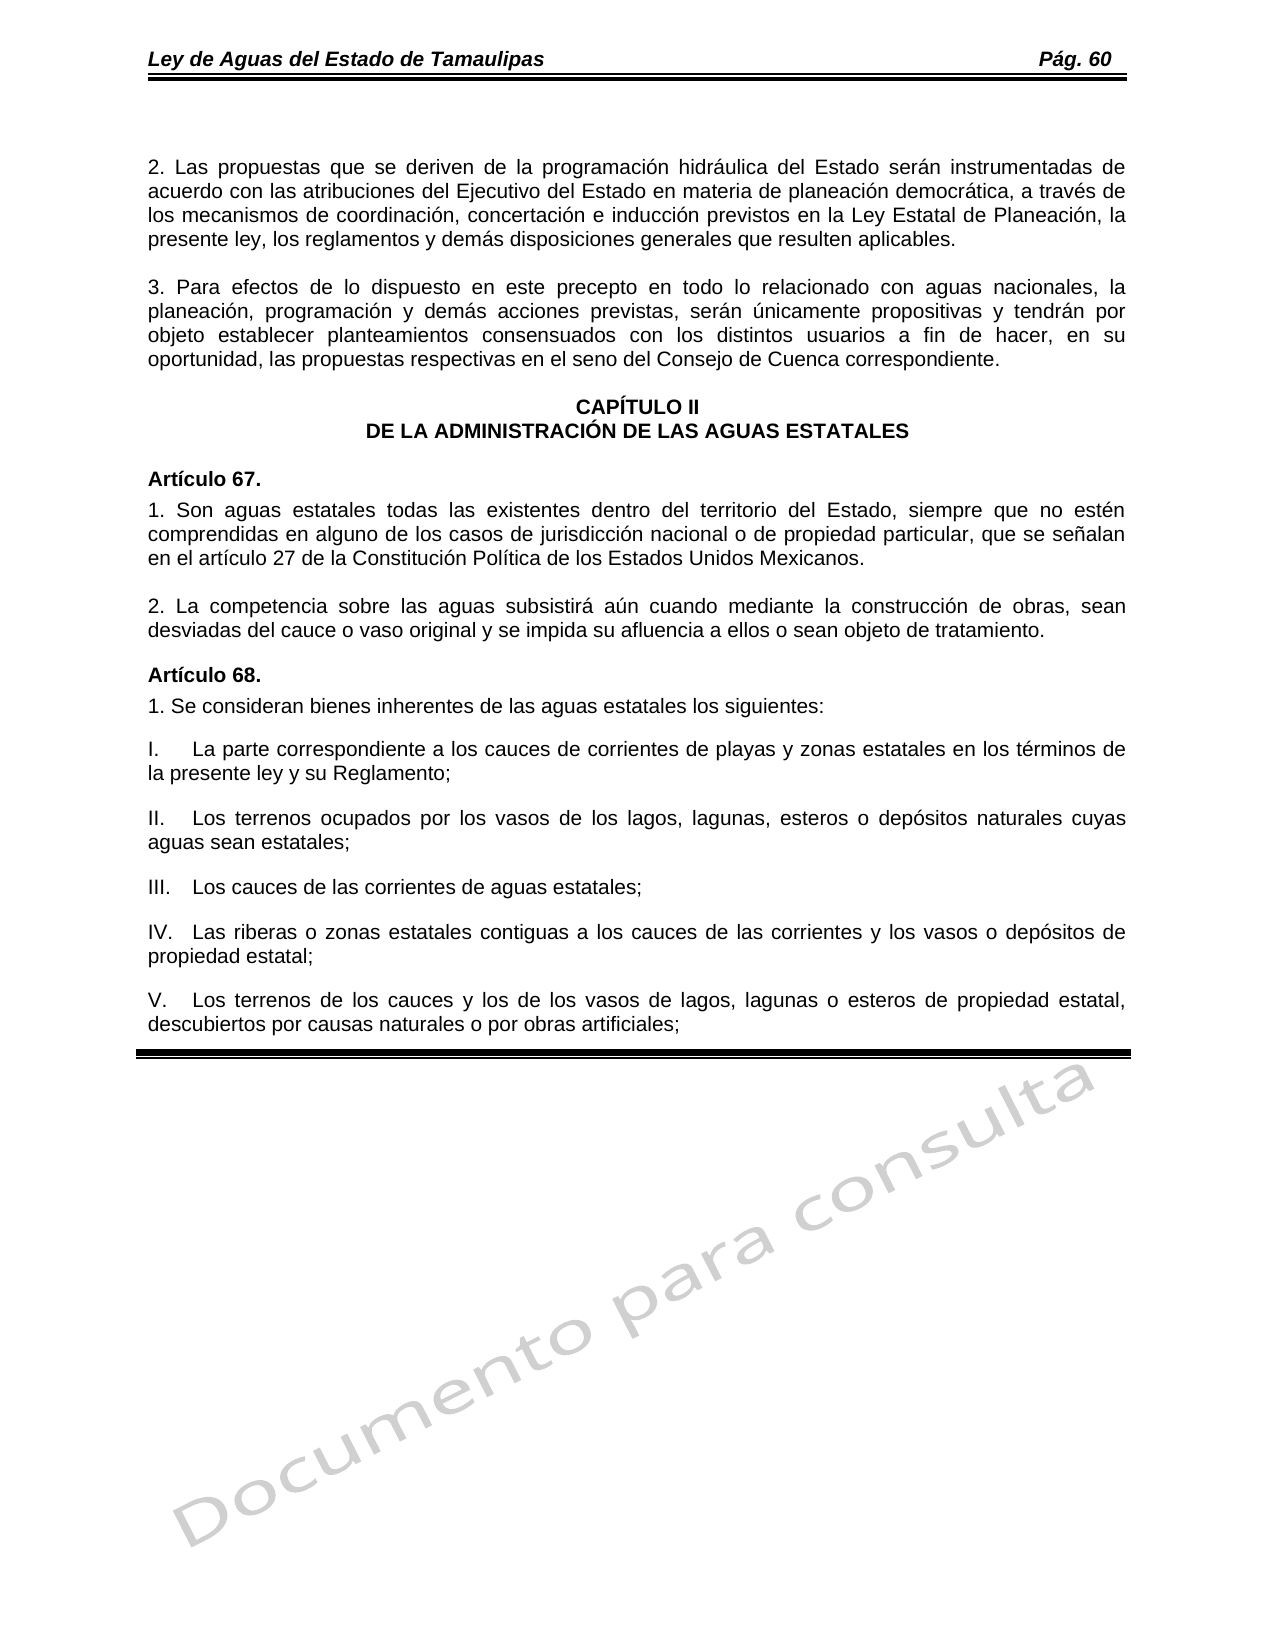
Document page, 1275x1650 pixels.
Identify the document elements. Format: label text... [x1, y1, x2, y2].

text DE LAS AGUAS ESTATALES [148, 418, 1127, 442]
text Artículo 67. [148, 466, 1127, 490]
text CAPÍTULO II [148, 394, 1127, 418]
list Los terrenos ocupados por los vasos de los lagos, lagunas, esteros o depósitos naturales cuyas aguas sean estatales; [148, 806, 1127, 854]
list Las riberas o zonas estatales contiguas a los cauces de las corrientes y los vasos o depósitos de propiedad estatal; [148, 919, 1127, 967]
text Artículo 68. [148, 663, 1127, 687]
text 2. La competencia sobre las aguas subsistirá aún cuando mediante la construcción de obras, sean desviadas del cauce o vaso original y se impida su afluencia a ellos o sean objeto de tratamiento. [148, 593, 1127, 641]
text 1. Son aguas estatales todas las existentes dentro del territorio del Estado, siempre que no estén comprendidas en alguno de los casos de jurisdicción nacional o de propiedad particular, que se señalan en el artículo 27 de de los Estados Unidos Mexicanos. [148, 498, 1127, 569]
text 2. Las propuestas que se deriven de la programación hidráulica del Estado serán instrumentadas de acuerdo con las atribuciones del Ejecutivo del Estado en materia de planeación democrática, a través de los mecanismos de coordinación, concertación e inducción previstos en la Ley Estatal de Planeación, la presente ley, los reglamentos y demás disposiciones generales que resulten aplicables. [148, 155, 1127, 251]
list Los terrenos de los cauces y los de los vasos de lagos, lagunas o esteros de propiedad estatal, descubiertos por causas naturales o por obras artificiales; [148, 988, 1127, 1036]
list Los cauces de las corrientes de aguas estatales; [148, 875, 1127, 899]
list La parte correspondiente a los cauces de corrientes de playas y zonas estatales en los términos de la presente ley y su Reglamento; [148, 737, 1127, 785]
text 1. Se consideran bienes inherentes de las aguas estatales los siguientes: [148, 694, 1127, 718]
text 3. Para efectos de lo dispuesto en este precepto en todo lo relacionado con aguas nacionales, la planeación, programación y demás acciones previstas, serán únicamente propositivas y tendrán por objeto establecer planteamientos consensuados con los distintos usuarios a fin de hacer, en su oportunidad, las propuestas respectivas en el seno del Consejo de Cuenca correspondiente. [148, 275, 1127, 371]
